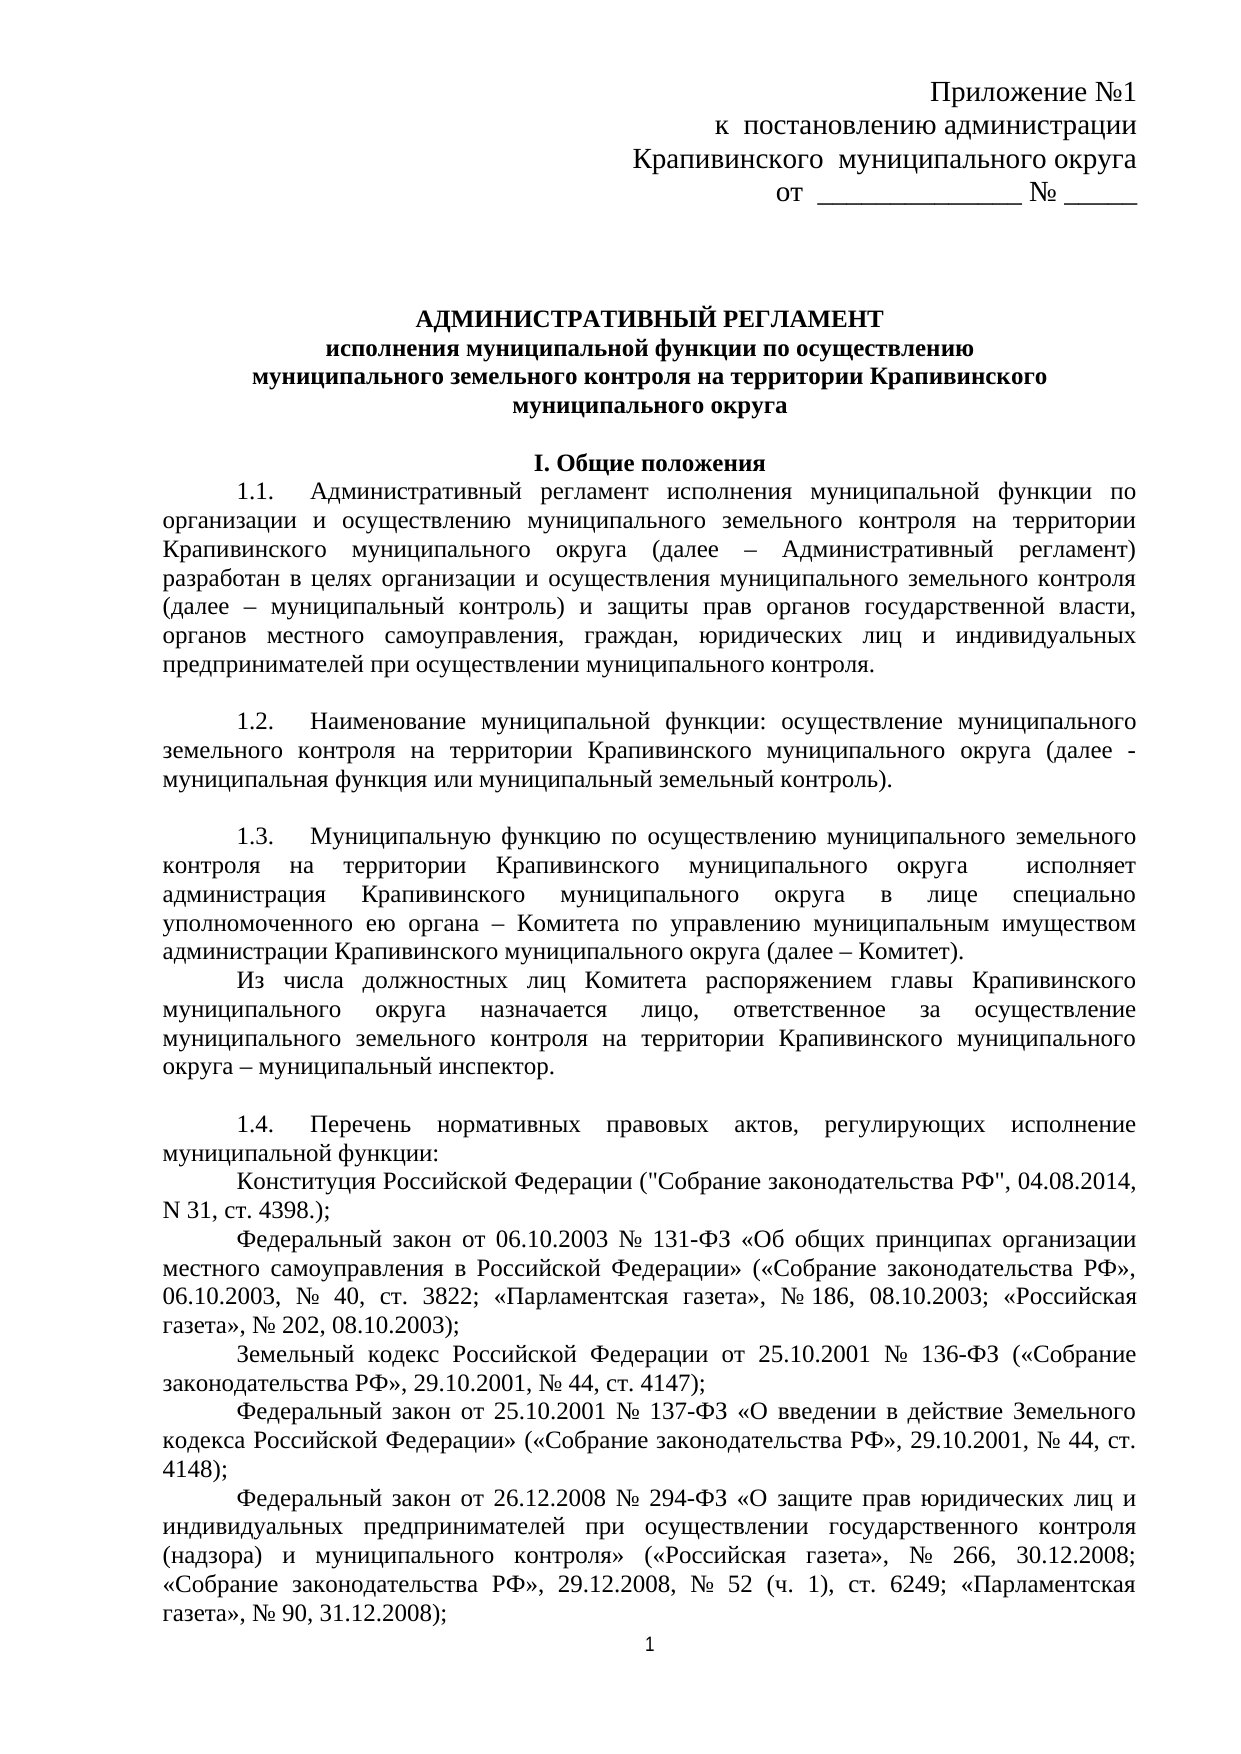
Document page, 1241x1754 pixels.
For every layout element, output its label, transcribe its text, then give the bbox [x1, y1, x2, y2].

text исполнения муниципальной функции по осуществлению [162, 333, 1137, 361]
text I. Общие положения [162, 448, 1137, 476]
text Конституция Российской Федерации ("Собрание законодательства РФ", 04.08.2014, N 31, ст. 4398.); [162, 1166, 1137, 1224]
text от ______________ № _____ [694, 174, 1137, 208]
text к постановлению администрации [650, 107, 1137, 141]
text Земельный кодекс Российской Федерации от 25.10.2001 № 136-ФЗ («Собрание законодательства РФ», 29.10.2001, № 44, ст. 4147); [162, 1339, 1137, 1396]
list Наименование муниципальной функции: осуществление муниципального земельного контроля на территории Крапивинского муниципального округа (далее - муниципальная функция или муниципальный земельный контроль). [162, 706, 1137, 793]
list Административный регламент исполнения муниципальной функции по организации и осуществлению муниципального земельного контроля на территории Крапивинского муниципального округа (далее – Административный регламент) разработан в целях организации и осуществления муниципального земельного контроля (далее – муниципальный контроль) и защиты прав органов государственной власти, органов местного самоуправления, граждан, юридических лиц и индивидуальных предпринимателей при осуществлении муниципального контроля. [162, 476, 1137, 678]
text Приложение №1 [694, 74, 1137, 107]
text АДМИНИСТРАТИВНЫЙ РЕГЛАМЕНТ [162, 304, 1137, 333]
list Муниципальную функцию по осуществлению муниципального земельного контроля на территории Крапивинского муниципального округа исполняет администрация Крапивинского муниципального округа в лице специально уполномоченного ею органа – Комитета по управлению муниципальным имуществом администрации Крапивинского муниципального округа (далее – Комитет). [162, 821, 1137, 965]
list Перечень нормативных правовых актов, регулирующих исполнение муниципальной функции: [162, 1109, 1137, 1166]
text Из числа должностных лиц Комитета распоряжением главы Крапивинского муниципального округа назначается лицо, ответственное за осуществление муниципального земельного контроля на территории Крапивинского муниципального округа – муниципальный инспектор. [162, 965, 1137, 1080]
text Федеральный закон от 26.12.2008 № 294-ФЗ «О защите прав юридических лиц и индивидуальных предпринимателей при осуществлении государственного контроля (надзора) и муниципального контроля» («Российская газета», № 266, 30.12.2008; «Собрание законодательства РФ», 29.12.2008, № 52 (ч. 1), ст. 6249; «Парламентская газета», № 90, 31.12.2008); [162, 1483, 1137, 1626]
text Федеральный закон от 06.10.2003 № 131-ФЗ «Об общих принципах организации местного самоуправления в Российской Федерации» («Собрание законодательства РФ», 06.10.2003, № 40, ст. 3822; «Парламентская газета», № 186, 08.10.2003; «Российская газета», № 202, 08.10.2003); [162, 1224, 1137, 1339]
text муниципального земельного контроля на территории Крапивинского муниципального округа [162, 361, 1137, 419]
text Федеральный закон от 25.10.2001 № 137-ФЗ «О введении в действие Земельного кодекса Российской Федерации» («Собрание законодательства РФ», 29.10.2001, № 44, ст. 4148); [162, 1396, 1137, 1483]
text Крапивинского муниципального округа [546, 141, 1137, 174]
